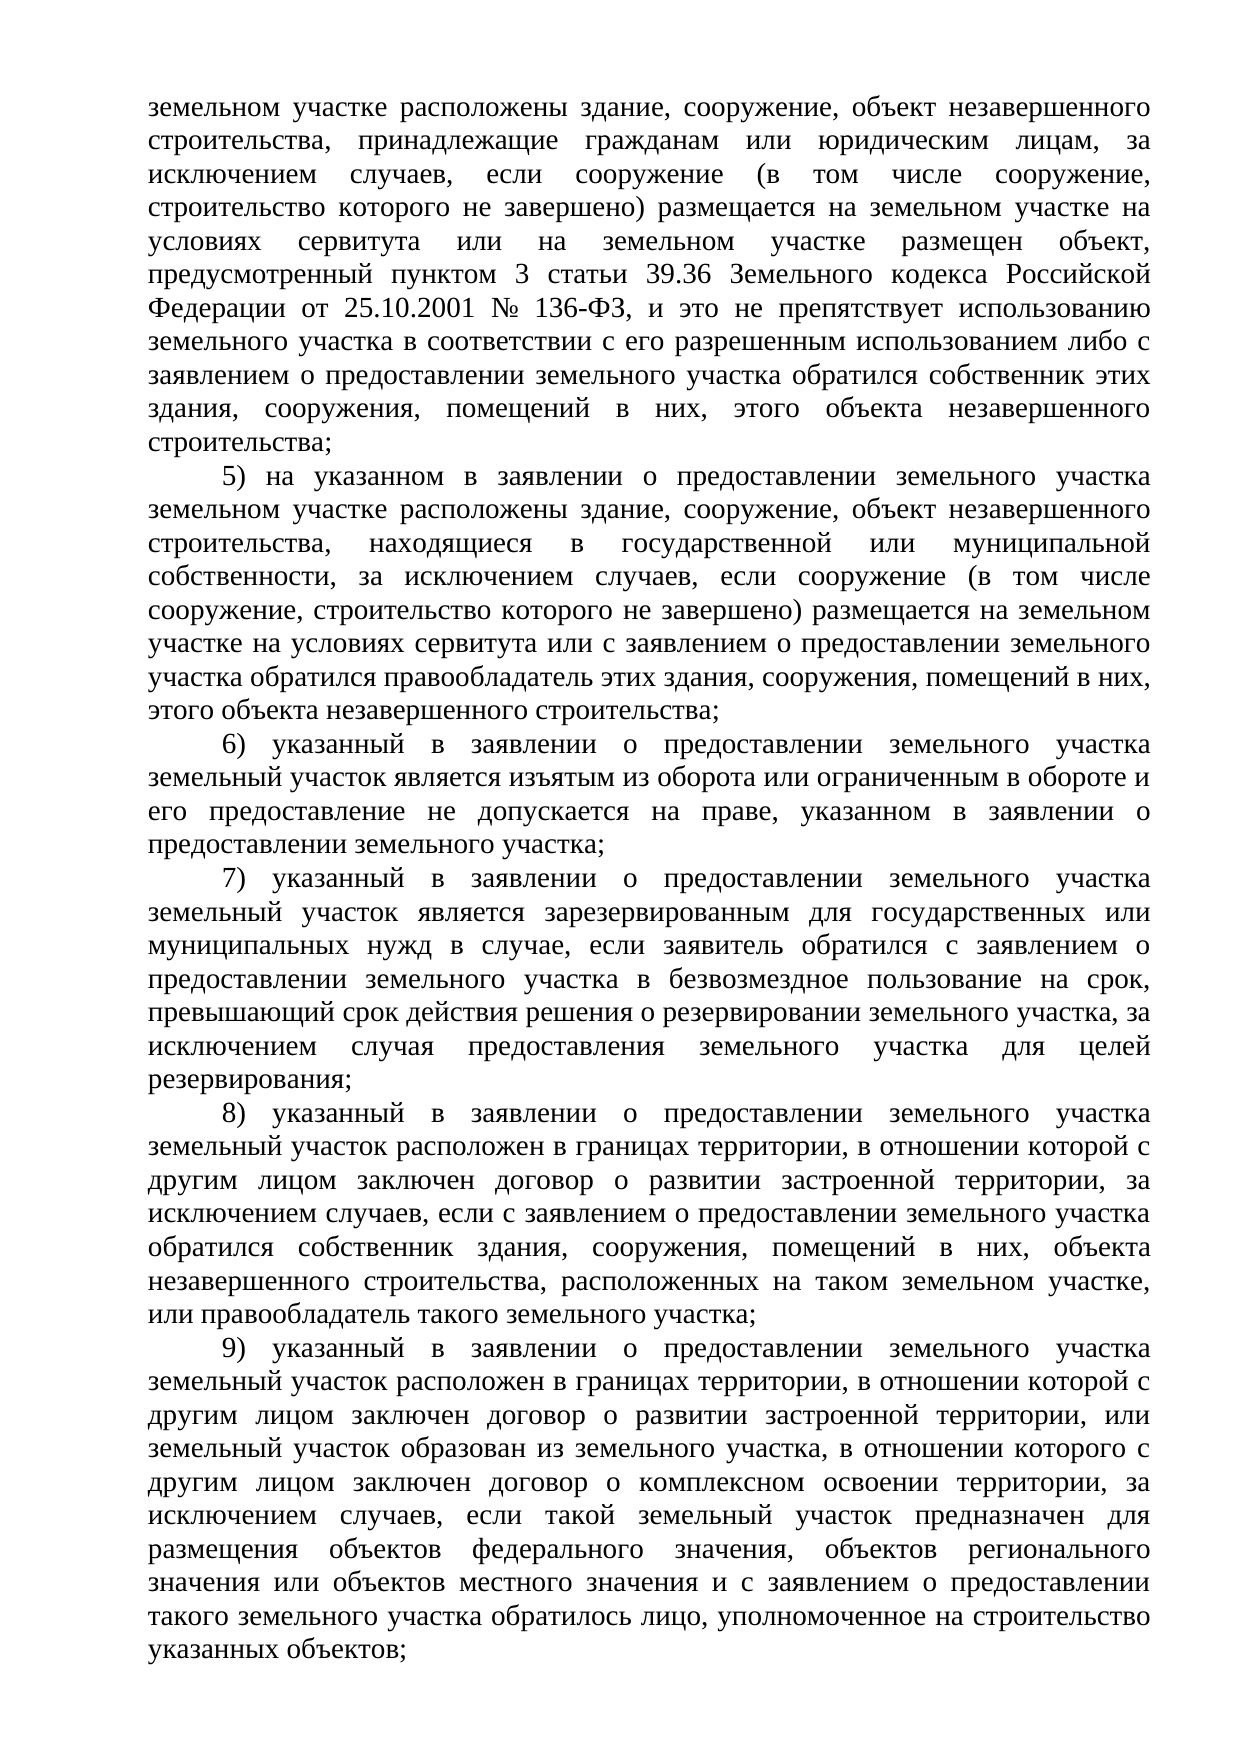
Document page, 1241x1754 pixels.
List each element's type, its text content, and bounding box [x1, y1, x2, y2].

text 6) указанный в заявлении о предоставлении земельного участка земельный участок является изъятым из оборота или ограниченным в обороте и его предоставление не допускается на праве, указанном в заявлении о предоставлении земельного участка; [148, 726, 1152, 860]
text 7) указанный в заявлении о предоставлении земельного участка земельный участок является зарезервированным для государственных или муниципальных нужд в случае, если заявитель обратился с заявлением о предоставлении земельного участка в безвозмездное пользование на срок, превышающий срок действия решения о резервировании земельного участка, за исключением случая предоставления земельного участка для целей резервирования; [148, 860, 1152, 1095]
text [148, 89, 1152, 458]
text 5) на указанном в заявлении о предоставлении земельного участка земельном участке расположены здание, сооружение, объект незавершенного строительства, находящиеся в государственной или муниципальной собственности, за исключением случаев, если сооружение (в том числе сооружение, строительство которого не завершено) размещается на земельном участке на условиях сервитута или с заявлением о предоставлении земельного участка обратился правообладатель этих здания, сооружения, помещений в них, этого объекта незавершенного строительства; [148, 458, 1152, 726]
text 8) указанный в заявлении о предоставлении земельного участка земельный участок расположен в границах территории, в отношении которой с другим лицом заключен договор о развитии застроенной территории, за исключением случаев, если с заявлением о предоставлении земельного участка обратился собственник здания, сооружения, помещений в них, объекта незавершенного строительства, расположенных на таком земельном участке, или правообладатель такого земельного участка; [148, 1095, 1152, 1330]
text 9) указанный в заявлении о предоставлении земельного участка земельный участок расположен в границах территории, в отношении которой с другим лицом заключен договор о развитии застроенной территории, или земельный участок образован из земельного участка, в отношении которого с другим лицом заключен договор о комплексном освоении территории, за исключением случаев, если такой земельный участок предназначен для размещения объектов федерального значения, объектов регионального значения или объектов местного значения и с заявлением о предоставлении такого земельного участка обратилось лицо, уполномоченное на строительство указанных объектов; [148, 1330, 1152, 1665]
